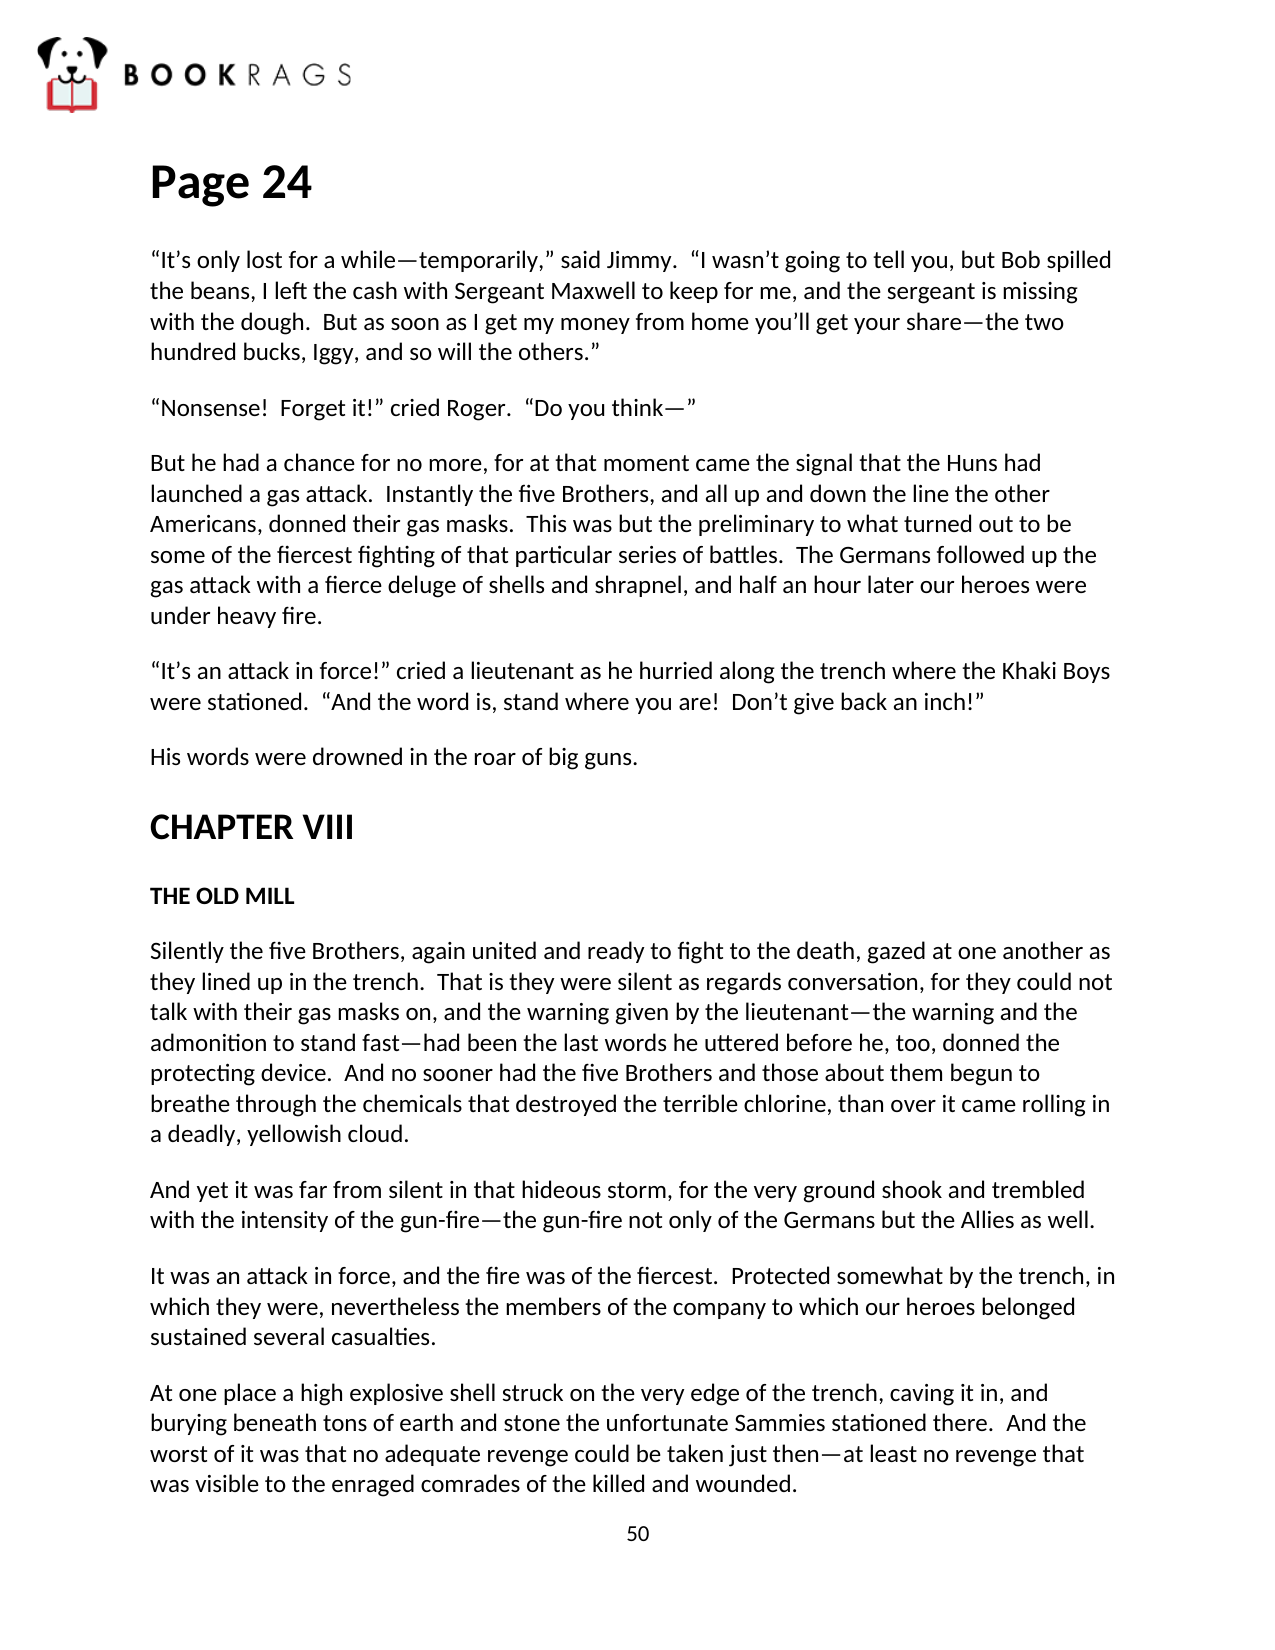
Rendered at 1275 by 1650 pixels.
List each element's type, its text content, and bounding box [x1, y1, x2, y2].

text “It’s an attack in force!” cried a lieutenant as he hurried along the trench where the Khaki Boys were stationed. “And the word is, stand where you are! Don’t give back an inch!” [150, 655, 1125, 716]
text At one place a high explosive shell struck on the very edge of the trench, caving it in, and burying beneath tons of earth and stone the unfortunate Sammies stationed there. And the worst of it was that no adequate revenge could be taken just then—­at least no revenge that was visible to the enraged comrades of the killed and wounded. [150, 1377, 1125, 1499]
text Page 24 [150, 150, 1125, 211]
text His words were drowned in the roar of big guns. [150, 741, 1125, 772]
text “Nonsense! Forget it!” cried Roger. “Do you think—­” [150, 392, 1125, 422]
text “It’s only lost for a while—­temporarily,” said Jimmy. “I wasn’t going to tell you, but Bob spilled the beans, I left the cash with Sergeant Maxwell to keep for me, and the sergeant is missing with the dough. But as soon as I get my money from home you’ll get your share—­the two hundred bucks, Iggy, and so will the others.” [150, 244, 1125, 367]
text Silently the five Brothers, again united and ready to fight to the death, gazed at one another as they lined up in the trench. That is they were silent as regards conversation, for they could not talk with their gas masks on, and the warning given by the lieutenant—­the warning and the admonition to stand fast—­had been the last words he uttered before he, too, donned the protecting device. And no sooner had the five Brothers and those about them begun to breathe through the chemicals that destroyed the terrible chlorine, than over it came rolling in a deadly, yellowish cloud. [150, 936, 1125, 1149]
picture [37, 37, 351, 113]
text CHAPTER VIII [150, 803, 1125, 849]
text But he had a chance for no more, for at that moment came the signal that the Huns had launched a gas attack. Instantly the five Brothers, and all up and down the line the other Americans, donned their gas masks. This was but the preliminary to what turned out to be some of the fiercest fighting of that particular series of battles. The Germans followed up the gas attack with a fierce deluge of shells and shrapnel, and half an hour later our heroes were under heavy fire. [150, 447, 1125, 630]
text THE OLD MILL [150, 880, 1125, 911]
text It was an attack in force, and the fire was of the fiercest. Protected somewhat by the trench, in which they were, nevertheless the members of the company to which our heroes belonged sustained several casualties. [150, 1260, 1125, 1352]
text And yet it was far from silent in that hideous storm, for the very ground shook and trembled with the intensity of the gun-fire—­the gun-fire not only of the Germans but the Allies as well. [150, 1174, 1125, 1235]
